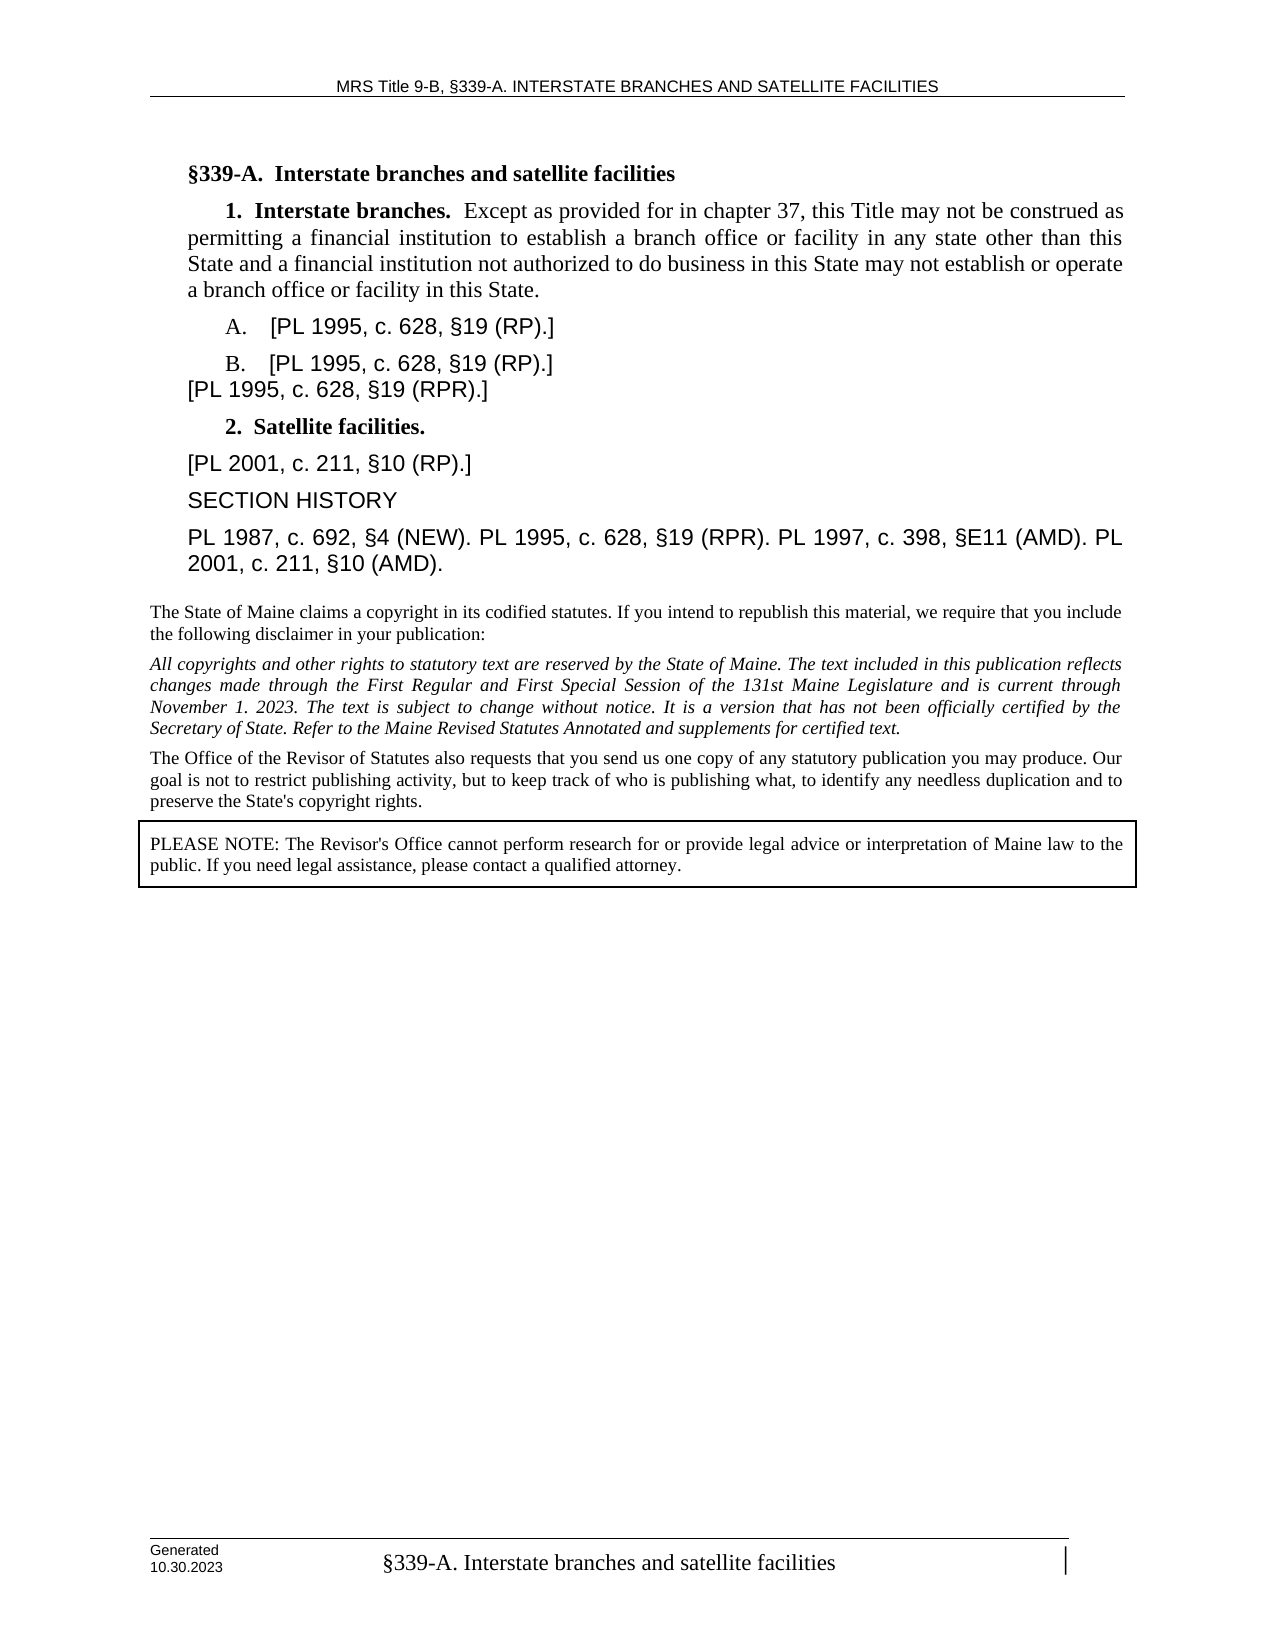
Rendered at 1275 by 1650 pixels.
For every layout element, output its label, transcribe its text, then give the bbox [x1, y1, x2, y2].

text [PL 1995, c. 628, §19 (RPR).] [187, 376, 1125, 403]
text 1. Interstate branches. Except as provided for in chapter 37, this Title may not be construed as permitting a financial institution to establish a branch office or facility in any state other than this State and a financial institution not authorized to do business in this State may not establish or operate a branch office or facility in this State. [187, 197, 1125, 303]
text The State of Maine claims a copyright in its codified statutes. If you intend to republish this material, we require that you include the following disclaimer in your publication: [150, 601, 1125, 644]
text §339-A. Interstate branches and satellite facilities [187, 160, 1125, 187]
text All copyrights and other rights to statutory text are reserved by the State of Maine. The text included in this publication reflects changes made through the First Regular and First Special Session of the 131st Maine Legislature and is current through November 1. 2023 . The text is subject to change without notice. It is a version that has not been officially certified by the Secretary of State. Refer to the Maine Revised Statutes Annotated and supplements for certified text. [150, 653, 1125, 739]
text PL 1987, c. 692, §4 (NEW). PL 1995, c. 628, §19 (RPR). PL 1997, c. 398, §E11 (AMD). PL 2001, c. 211, §10 (AMD). [187, 523, 1125, 576]
text A. [PL 1995, c. 628, §19 (RP).] [225, 313, 1125, 339]
text 2. Satellite facilities. [187, 413, 1125, 439]
text The Office of the Revisor of Statutes also requests that you send us one copy of any statutory publication you may produce. Our goal is not to restrict publishing activity, but to keep track of who is publishing what, to identify any needless duplication and to preserve the State's copyright rights. [150, 747, 1125, 812]
text [PL 2001, c. 211, §10 (RP).] [187, 450, 1125, 476]
text PLEASE NOTE: The Revisor's Office cannot perform research for or provide legal advice or interpretation of Maine law to the public. If you need legal assistance, please contact a qualified attorney. [140, 822, 1135, 886]
text B. [PL 1995, c. 628, §19 (RP).] [225, 350, 1125, 376]
text SECTION HISTORY [187, 487, 1125, 513]
